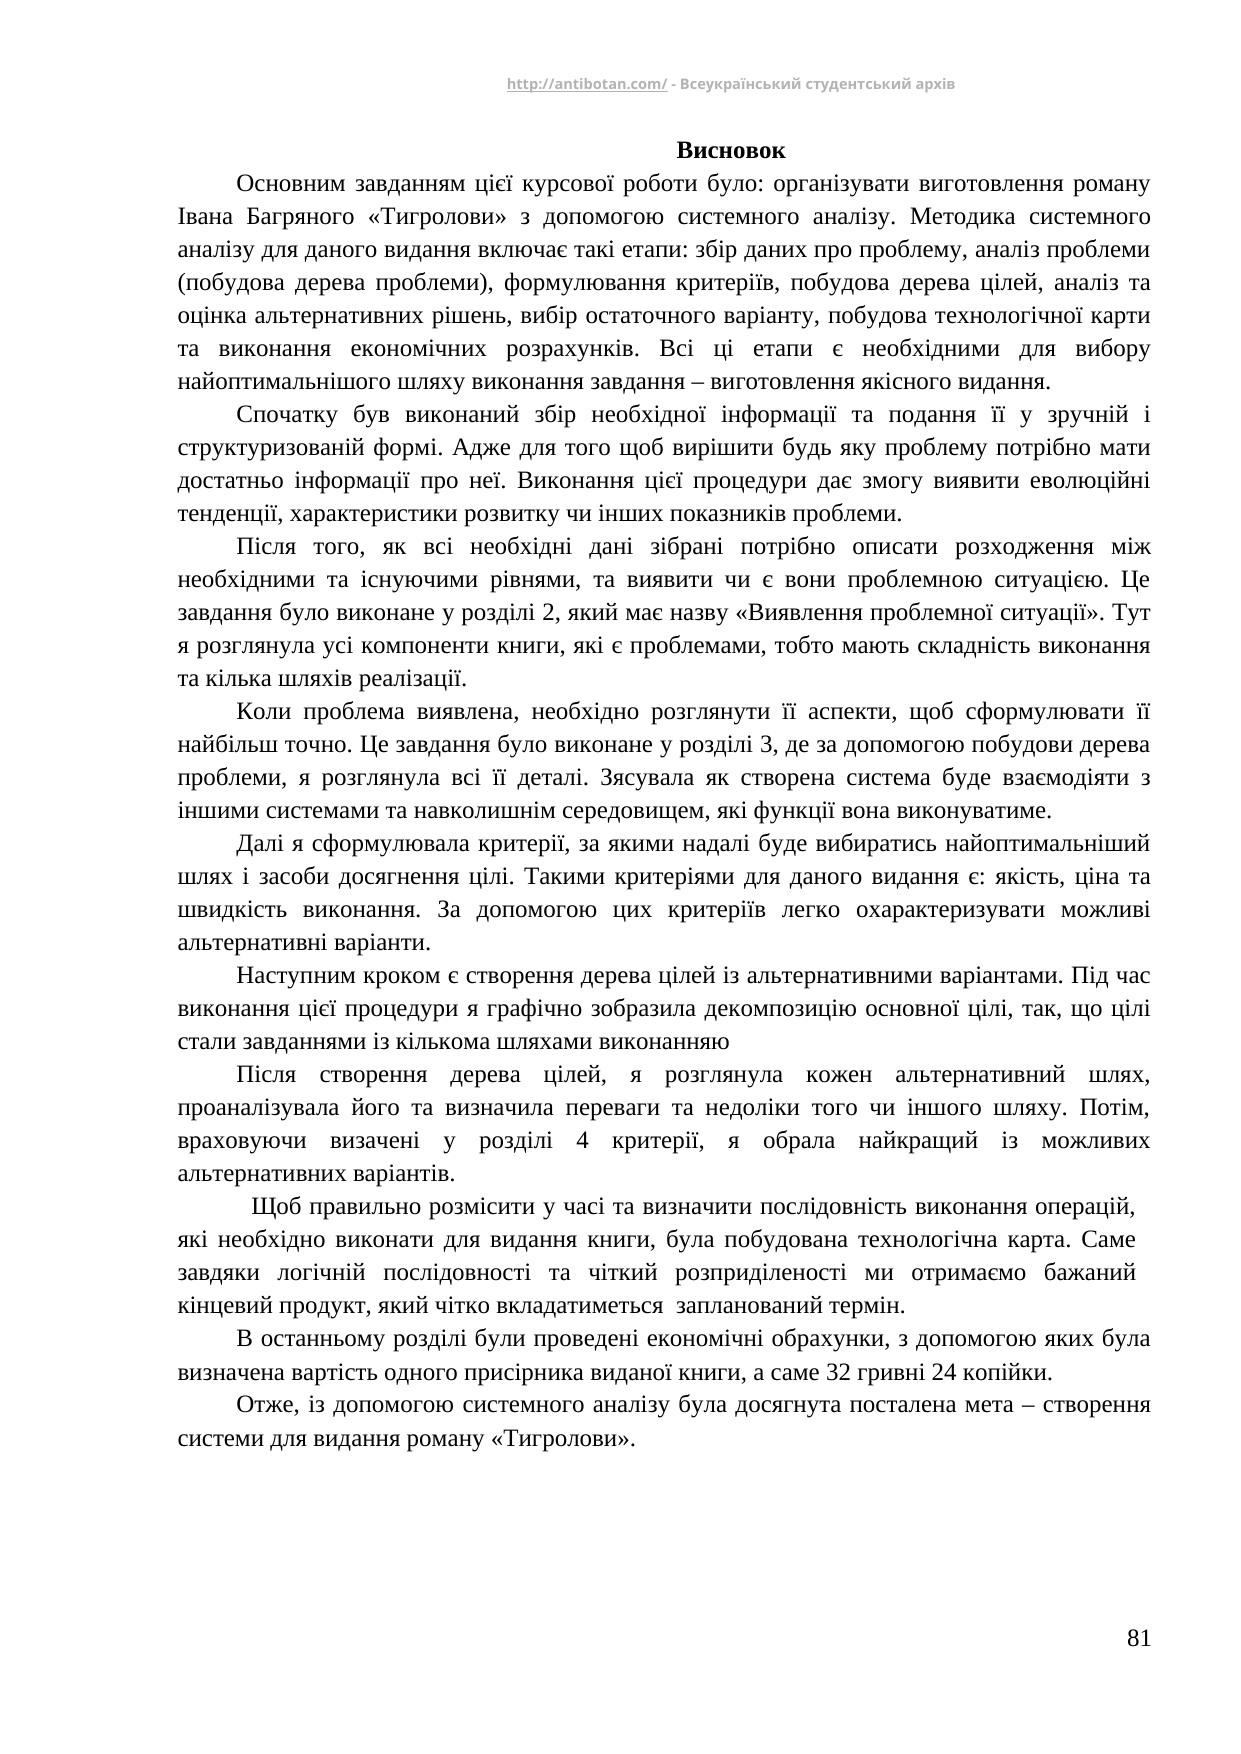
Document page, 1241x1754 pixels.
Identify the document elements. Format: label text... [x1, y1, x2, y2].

text Спочатку був виконаний збір необхідної інформації та подання її у зручній і структуризованій формі. Адже для того щоб вирішити будь яку проблему потрібно мати достатньо інформації про неї. Виконання цієї процедури дає змогу виявити еволюційні тенденції, характеристики розвитку чи інших показників проблеми. [177, 399, 1152, 527]
text В останньому розділі були проведені економічні обрахунки, з допомогою яких була визначена вартість одного присірника виданої книги, а саме 32 гривні 24 копійки. [177, 1323, 1152, 1385]
text Коли проблема виявлена, необхідно розглянути її аспекти, щоб сформулювати її найбільш точно. Це завдання було виконане у розділі 3, де за допомогою побудови дерева проблеми, я розглянула всі її деталі. Зясувала як створена система буде взаємодіяти з іншими системами та навколишнім середовищем, які функції вона виконуватиме. [177, 696, 1152, 824]
text Далі я сформулювала критерії, за якими надалі буде вибиратись найоптимальніший шлях і засоби досягнення цілі. Такими критеріями для даного видання є: якість, ціна та швидкість виконання. За допомогою цих критеріїв легко охарактеризувати можливі альтернативні варіанти. [177, 828, 1152, 956]
text Основним завданням цієї курсової роботи було: організувати виготовлення роману Івана Багряного «Тигролови» з допомогою системного аналізу. Методика системного аналізу для даного видання включає такі етапи: збір даних про проблему, аналіз проблеми (побудова дерева проблеми), формулювання критеріїв, побудова дерева цілей, аналіз та оцінка альтернативних рішень, вибір остаточного варіанту, побудова технологічної карти та виконання економічних розрахунків. Всі ці етапи є необхідними для вибору найоптимальнішого шляху виконання завдання – виготовлення якісного видання. [177, 168, 1152, 395]
subtitle Висновок [252, 135, 1152, 163]
text Після того, як всі необхідні дані зібрані потрібно описати розходження між необхідними та існуючими рівнями, та виявити чи є вони проблемною ситуацією. Це завдання було виконане у розділі 2, який має назву «Виявлення проблемної ситуації». Тут я розглянула усі компоненти книги, які є проблемами, тобто мають складність виконання та кілька шляхів реалізації. [177, 531, 1152, 692]
text Щоб правильно розмісити у часі та визначити послідовність виконання операцій, які необхідно виконати для видання книги, була побудована технологічна карта. Саме завдяки логічній послідовності та чіткий розприділеності ми отримаємо бажаний кінцевий продукт, який чітко вкладатиметься запланований термін. [177, 1191, 1137, 1319]
text Після створення дерева цілей, я розглянула кожен альтернативний шлях, проаналізувала його та визначила переваги та недоліки того чи іншого шляху. Потім, враховуючи визачені у розділі 4 критерії, я обрала найкращий із можливих альтернативних варіантів. [177, 1059, 1152, 1187]
text Наступним кроком є створення дерева цілей із альтернативними варіантами. Під час виконання цієї процедури я графічно зобразила декомпозицію основної цілі, так, що цілі стали завданнями із кількома шляхами виконанняю [177, 960, 1152, 1055]
text Отже, із допомогою системного аналізу була досягнута посталена мета – створення системи для видання роману «Тигролови». [177, 1389, 1152, 1451]
